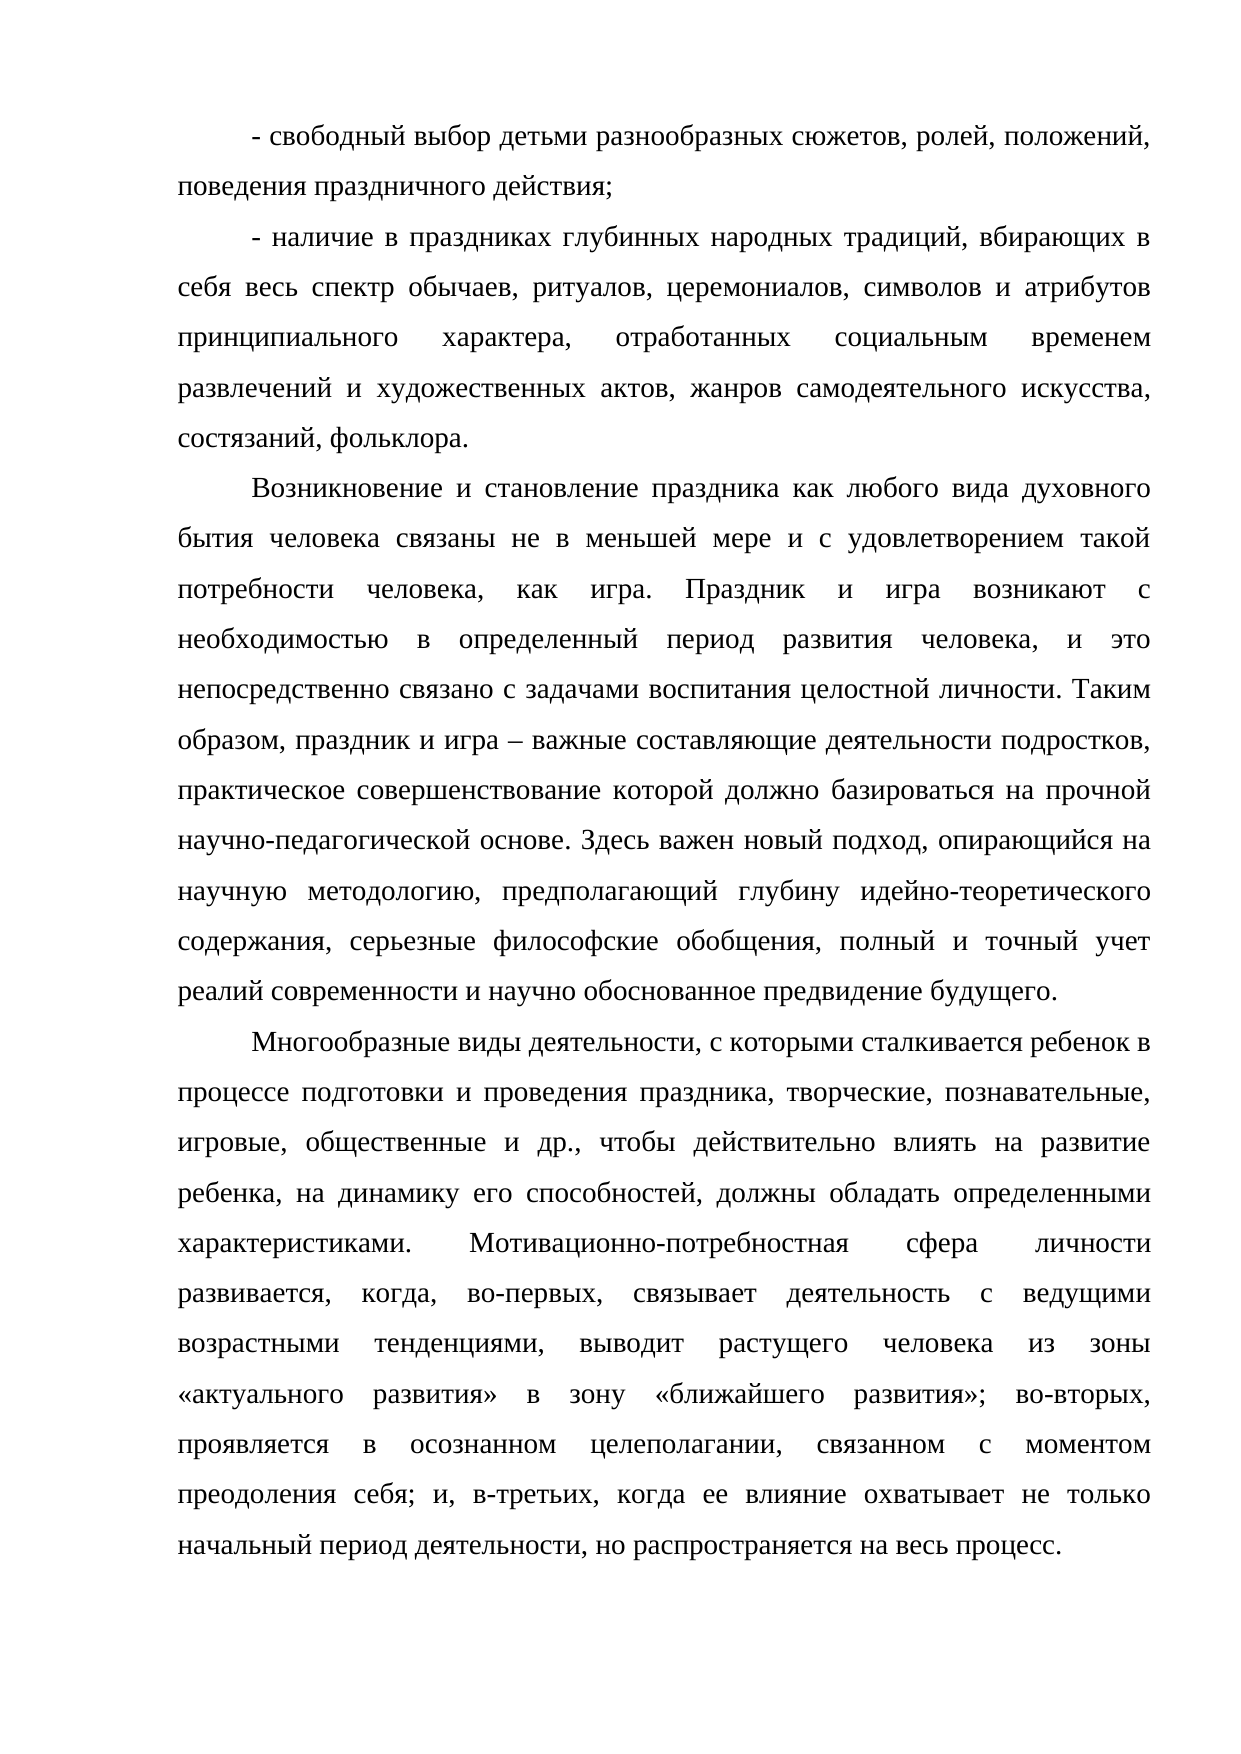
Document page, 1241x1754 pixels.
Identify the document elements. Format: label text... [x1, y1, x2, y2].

text Многообразные виды деятельности, с которыми сталкивается ребенок в процессе подготовки и проведения праздника, творческие, познавательные, игровые, общественные и др., чтобы действительно влиять на развитие ребенка, на динамику его способностей, должны обладать определенными характеристиками. Мотивационно-потребностная сфера личности развивается, когда, во-первых, связывает деятельность с ведущими возрастными тенденциями, выводит растущего человека из зоны «актуального развития» в зону «ближайшего развития»; во-вторых, проявляется в осознанном целеполагании, связанном с моментом преодоления себя; и, в-третьих, когда ее влияние охватывает не только начальный период деятельности, но распространяется на весь процесс. [177, 1024, 1152, 1560]
text Возникновение и становление праздника как любого вида духовного бытия человека связаны не в меньшей мере и с удовлетворением такой потребности человека, как игра. Праздник и игра возникают с необходимостью в определенный период развития человека, и это непосредственно связано с задачами воспитания целостной личности. Таким образом, праздник и игра – важные составляющие деятельности подростков, практическое совершенствование которой должно базироваться на прочной научно-педагогической основе. Здесь важен новый подход, опирающийся на научную методологию, предполагающий глубину идейно-теоретического содержания, серьезные философские обобщения, полный и точный учет реалий современности и научно обоснованное предвидение будущего. [177, 470, 1152, 1007]
text - свободный выбор детьми разнообразных сюжетов, ролей, положений, поведения праздничного действия; [177, 118, 1152, 202]
text - наличие в праздниках глубинных народных традиций, вбирающих в себя весь спектр обычаев, ритуалов, церемониалов, символов и атрибутов принципиального характера, отработанных социальным временем развлечений и художественных актов, жанров самодеятельного искусства, состязаний, фольклора. [177, 219, 1152, 453]
